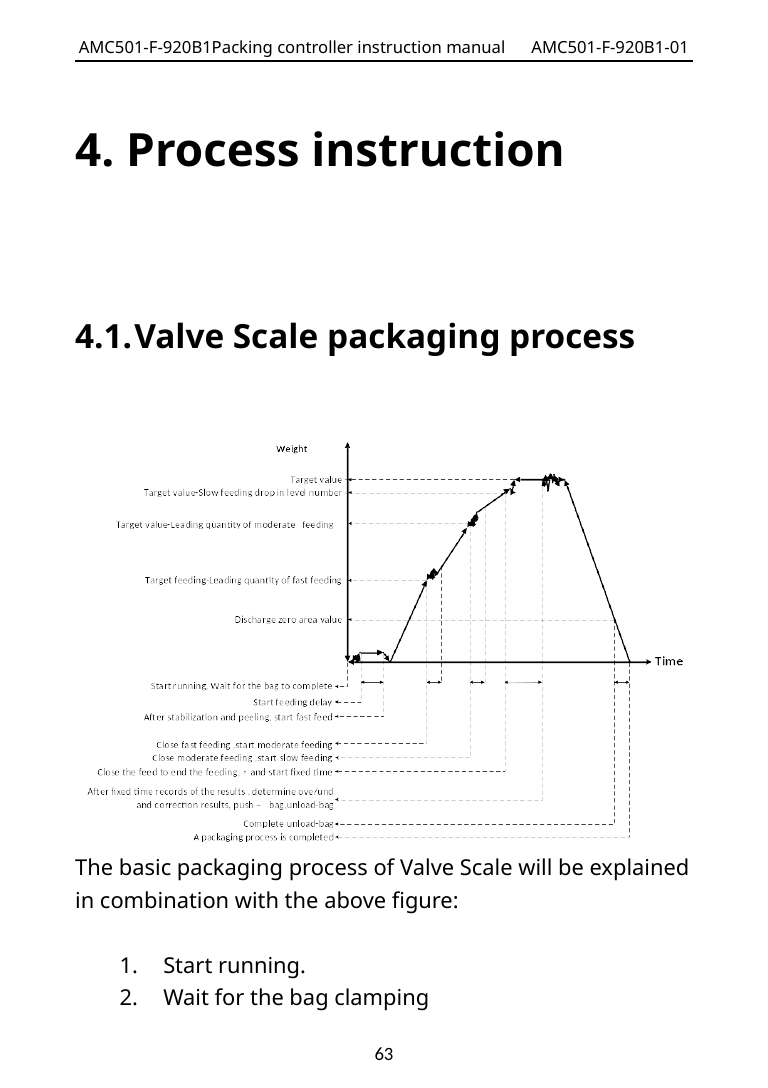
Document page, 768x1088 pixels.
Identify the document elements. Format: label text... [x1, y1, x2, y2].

text The basic packaging process of Valve Scale will be explained in combination with the above figure: [75, 851, 693, 916]
list Wait for the bag clamping [119, 981, 693, 1013]
subtitle Valve Scale packaging process [75, 303, 693, 368]
subtitle 4. Process instruction [75, 116, 693, 181]
list Start running. [119, 948, 693, 981]
